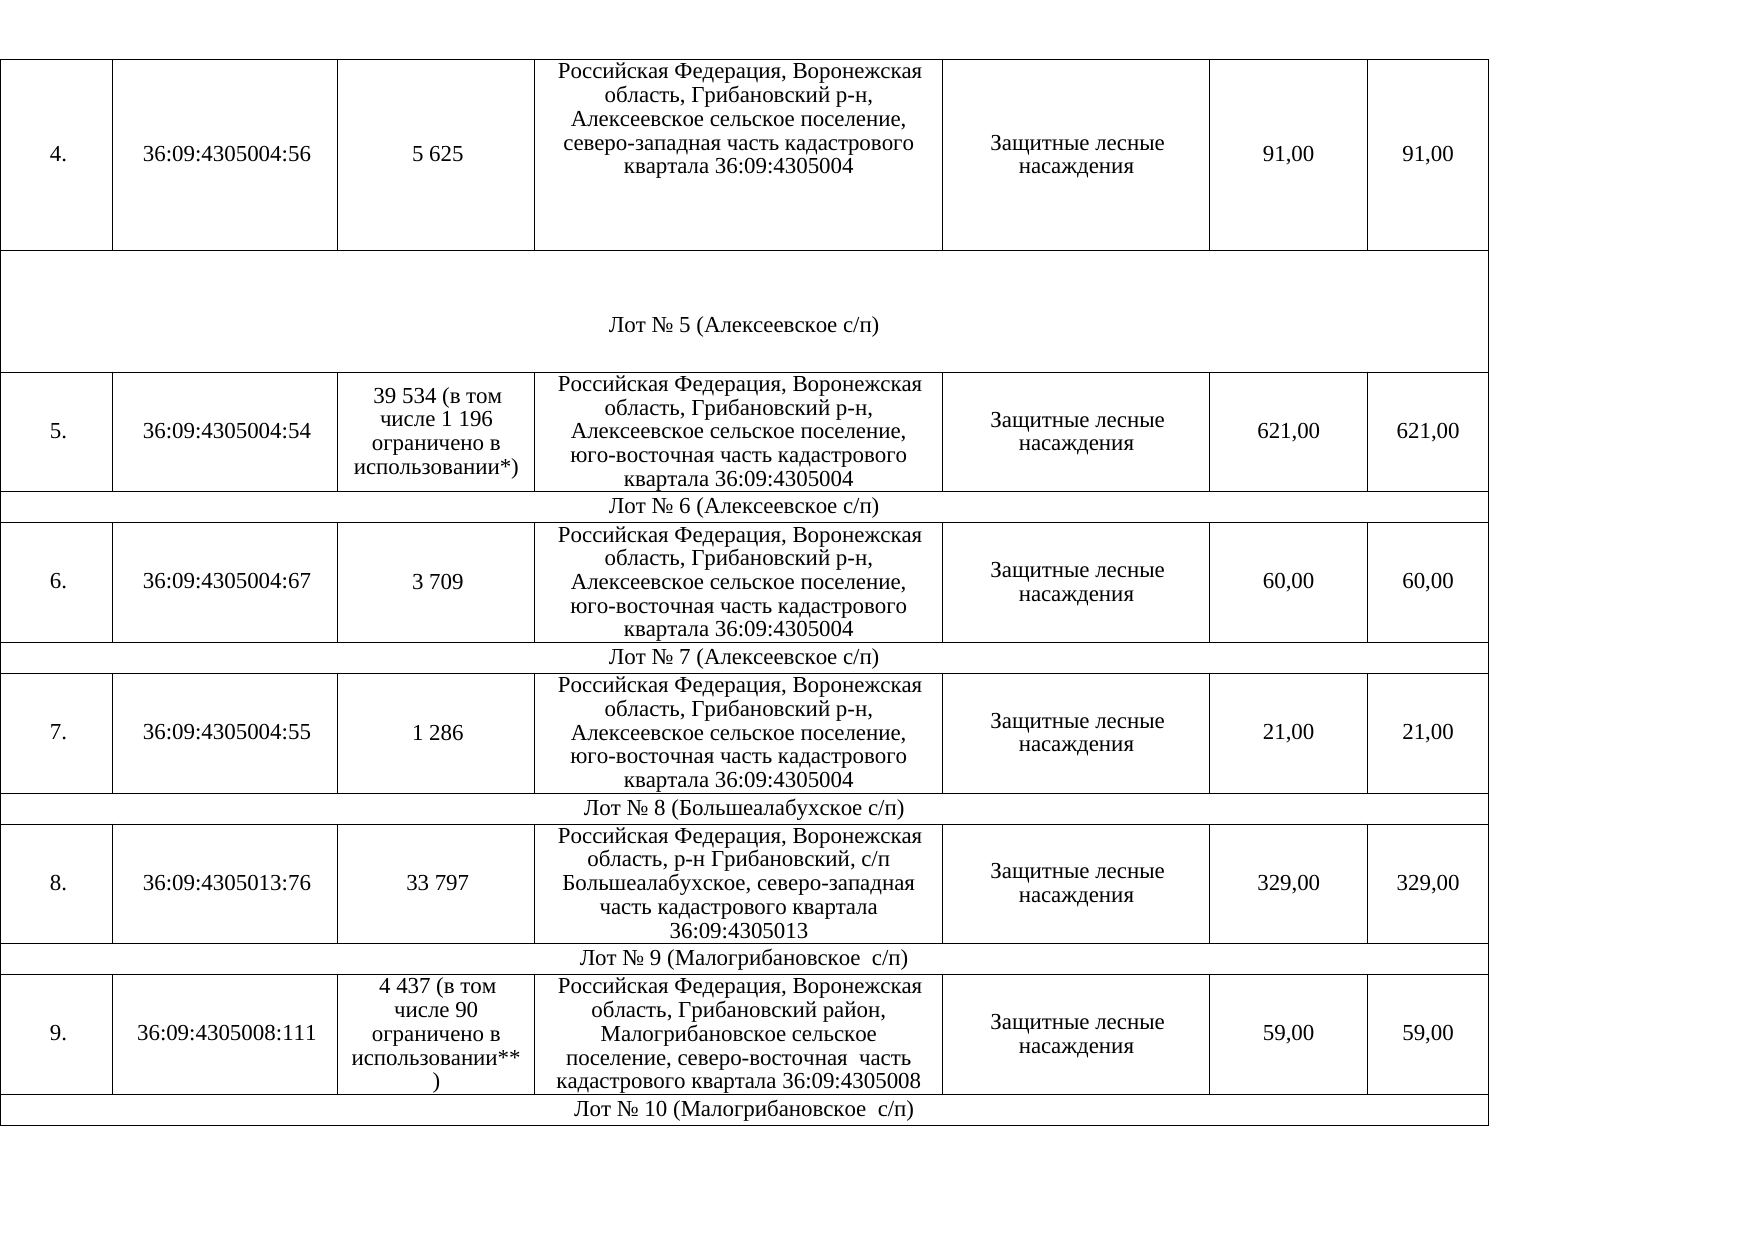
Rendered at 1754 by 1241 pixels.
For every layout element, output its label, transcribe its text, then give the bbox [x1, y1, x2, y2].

table_cell Защитные лесные насаждения [943, 674, 1209, 792]
table_cell Защитные лесные насаждения [943, 373, 1209, 491]
table_cell Российская Федерация, Воронежская область, р-н Грибановский, с/п Большеалабухское, северо-западная часть кадастрового квартала 36:09:4305013 [535, 825, 942, 943]
table_cell 4. [1, 60, 112, 250]
table_cell Защитные лесные насаждения [943, 825, 1209, 943]
table_cell Российская Федерация, Воронежская область, Грибановский р-н, Алексеевское сельское поселение, юго-восточная часть кадастрового квартала 36:09:4305004 [535, 523, 942, 642]
table_cell 621,00 [1368, 373, 1488, 491]
table_cell 329,00 [1210, 825, 1367, 943]
table_cell Российская Федерация, Воронежская область, Грибановский р-н, Алексеевское сельское поселение, юго-восточная часть кадастрового квартала 36:09:4305004 [535, 373, 942, 491]
table_cell 91,00 [1368, 60, 1488, 250]
table_cell Лот № 9 (Малогрибановское с/п) [1, 944, 1488, 974]
table_cell 9. [1, 975, 112, 1094]
table_cell 4 437 (в том числе 90 ограничено в использовании**) [338, 975, 534, 1094]
table_cell Защитные лесные насаждения [943, 60, 1209, 250]
table_cell 36:09:4305013:76 [113, 825, 337, 943]
table_cell 36:09:4305004:56 [113, 60, 337, 250]
table_cell Защитные лесные насаждения [943, 523, 1209, 642]
table_cell 91,00 [1210, 60, 1367, 250]
table_cell 7. [1, 674, 112, 792]
table_cell 3 709 [338, 523, 534, 642]
table_cell Защитные лесные насаждения [943, 975, 1209, 1094]
table_cell Лот № 6 (Алексеевское с/п) [1, 492, 1488, 522]
table_cell 329,00 [1368, 825, 1488, 943]
table_cell Лот № 8 (Большеалабухское с/п) [1, 794, 1488, 823]
table_cell 60,00 [1368, 523, 1488, 642]
table_cell 36:09:4305004:55 [113, 674, 337, 792]
table_cell 39 534 (в том числе 1 196 ограничено в использовании*) [338, 373, 534, 491]
table_cell Лот № 5 (Алексеевское с/п) [1, 251, 1488, 372]
table_cell Лот № 10 (Малогрибановское с/п) [1, 1095, 1488, 1125]
table_cell 36:09:4305004:67 [113, 523, 337, 642]
table_cell 21,00 [1210, 674, 1367, 792]
table_cell 5. [1, 373, 112, 491]
table_cell 1 286 [338, 674, 534, 792]
table_cell 8. [1, 825, 112, 943]
table_cell 36:09:4305004:54 [113, 373, 337, 491]
table_cell 59,00 [1210, 975, 1367, 1094]
table_cell 33 797 [338, 825, 534, 943]
table_cell 6. [1, 523, 112, 642]
table_cell 36:09:4305008:111 [113, 975, 337, 1094]
table_cell 5 625 [338, 60, 534, 250]
table_cell 621,00 [1210, 373, 1367, 491]
table_cell 59,00 [1368, 975, 1488, 1094]
table_cell 21,00 [1368, 674, 1488, 792]
table_cell Российская Федерация, Воронежская область, Грибановский р-н, Алексеевское сельское поселение, юго-восточная часть кадастрового квартала 36:09:4305004 [535, 674, 942, 792]
table_cell 60,00 [1210, 523, 1367, 642]
table_cell Лот № 7 (Алексеевское с/п) [1, 643, 1488, 673]
